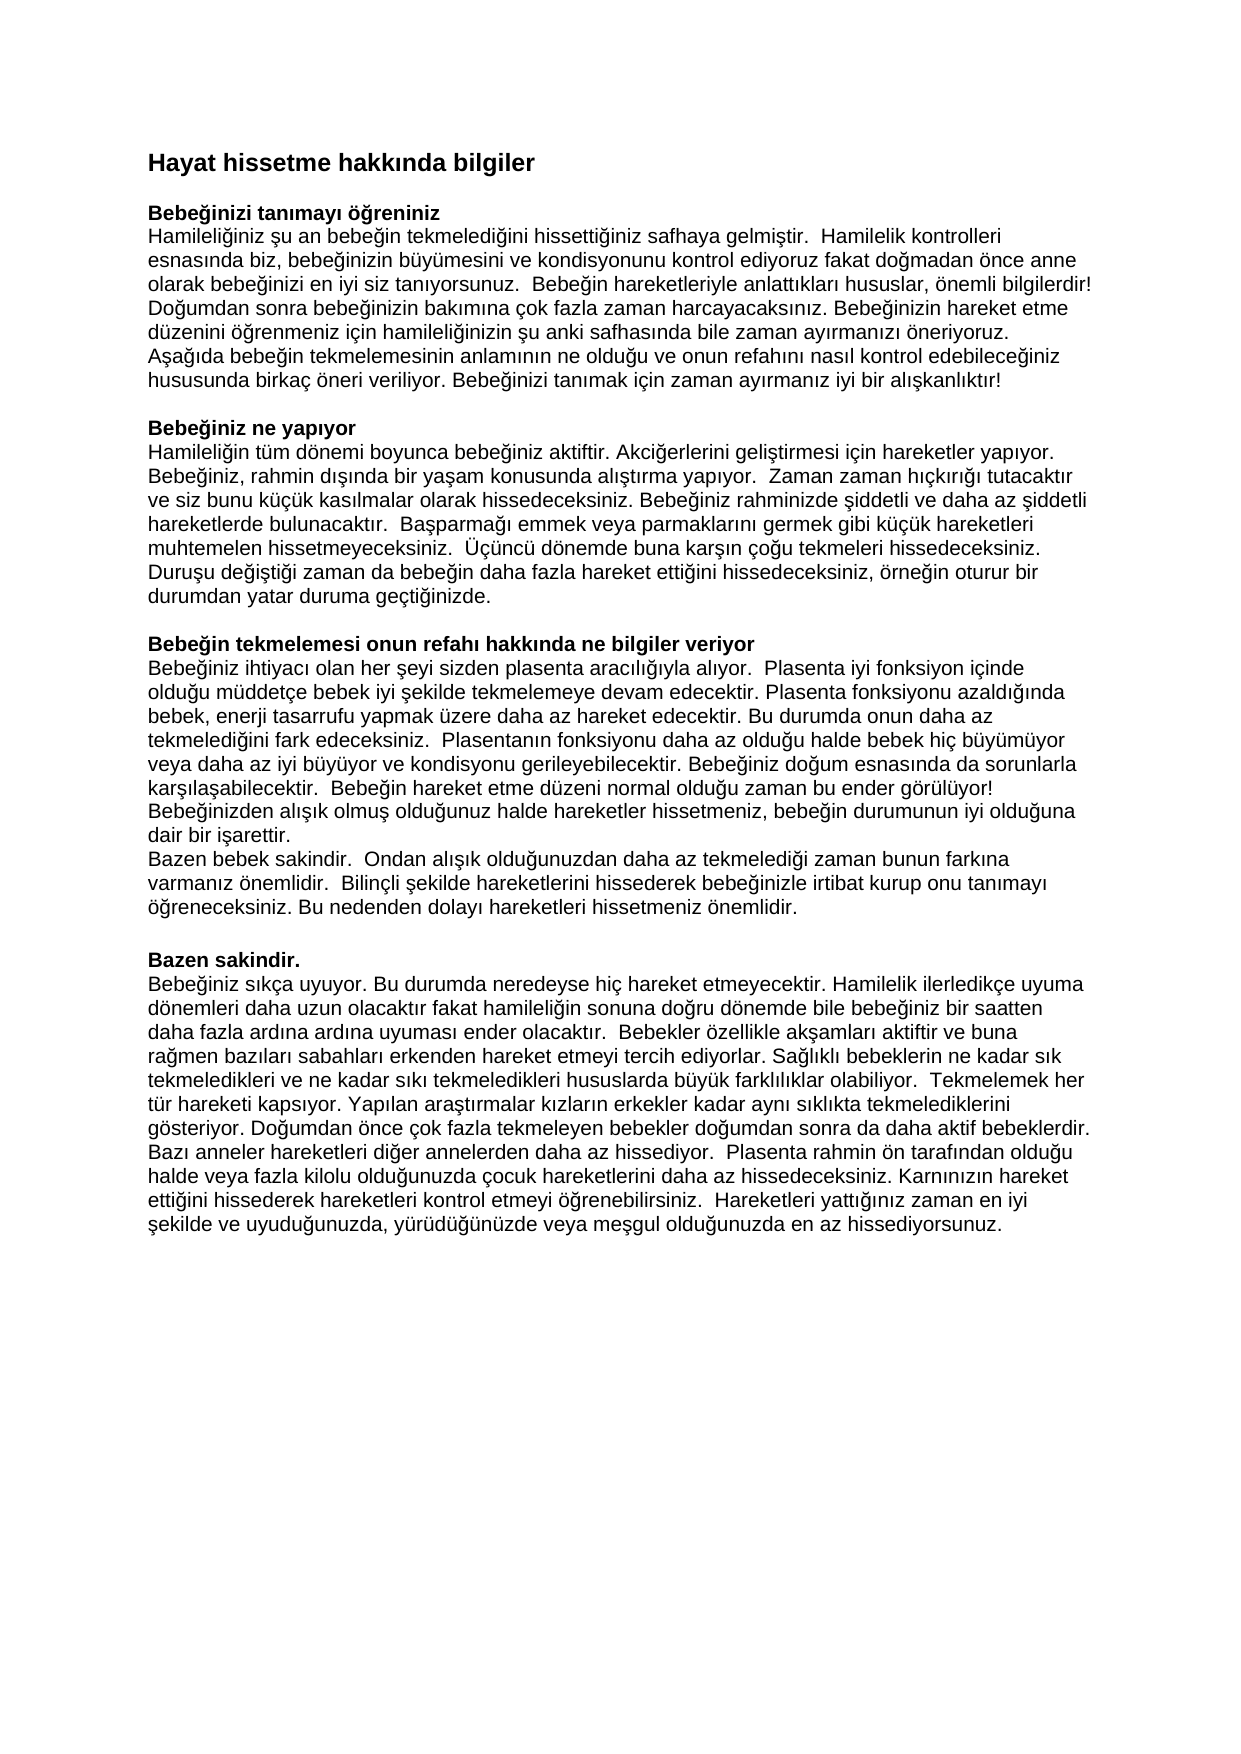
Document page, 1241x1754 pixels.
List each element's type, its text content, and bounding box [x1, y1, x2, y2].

text Bebeğiniz sıkça uyuyor. Bu durumda neredeyse hiç hareket etmeyecektir. Hamilelik ilerledikçe uyuma dönemleri daha uzun olacaktır fakat hamileliğin sonuna doğru dönemde bile bebeğiniz bir saatten daha fazla ardına ardına uyuması ender olacaktır. Bebekler özellikle akşamları aktiftir ve buna rağmen bazıları sabahları erkenden hareket etmeyi tercih ediyorlar. Sağlıklı bebeklerin ne kadar sık tekmeledikleri ve ne kadar sıkı tekmeledikleri hususlarda büyük farklılıklar olabiliyor. Tekmelemek her tür hareketi kapsıyor. Yapılan araştırmalar kızların erkekler kadar aynı sıklıkta tekmelediklerini gösteriyor. Doğumdan önce çok fazla tekmeleyen bebekler doğumdan sonra da daha aktif bebeklerdir. Bazı anneler hareketleri diğer annelerden daha az hissediyor. Plasenta rahmin ön tarafından olduğu halde veya fazla kilolu olduğunuzda çocuk hareketlerini daha az hissedeceksiniz. Karnınızın hareket ettiğini hissederek hareketleri kontrol etmeyi öğrenebilirsiniz. Hareketleri yattığınız zaman en iyi şekilde ve uyuduğunuzda, yürüdüğünüzde veya meşgul olduğunuzda en az hissediyorsunuz. [148, 972, 1093, 1235]
text Bebeğinizi tanımayı öğreniniz [148, 200, 1093, 224]
text Hamileliğiniz şu an bebeğin tekmelediğini hissettiğiniz safhaya gelmiştir. Hamilelik kontrolleri esnasında biz, bebeğinizin büyümesini ve kondisyonunu kontrol ediyoruz fakat doğmadan önce anne olarak bebeğinizi en iyi siz tanıyorsunuz. Bebeğin hareketleriyle anlattıkları hususlar, önemli bilgilerdir! [148, 224, 1093, 296]
text Bebeğiniz ihtiyacı olan her şeyi sizden plasenta aracılığıyla alıyor. Plasenta iyi fonksiyon içinde olduğu müddetçe bebek iyi şekilde tekmelemeye devam edecektir. Plasenta fonksiyonu azaldığında bebek, enerji tasarrufu yapmak üzere daha az hareket edecektir. Bu durumda onun daha az tekmelediğini fark edeceksiniz. Plasentanın fonksiyonu daha az olduğu halde bebek hiç büyümüyor veya daha az iyi büyüyor ve kondisyonu gerileyebilecektir. Bebeğiniz doğum esnasında da sorunlarla karşılaşabilecektir. Bebeğin hareket etme düzeni normal olduğu zaman bu ender görülüyor! Bebeğinizden alışık olmuş olduğunuz halde hareketler hissetmeniz, bebeğin durumunun iyi olduğuna dair bir işarettir. Bazen bebek sakindir. Ondan alışık olduğunuzdan daha az tekmelediği zaman bunun farkına varmanız önemlidir. Bilinçli şekilde hareketlerini hissederek bebeğinizle irtibat kurup onu tanımayı öğreneceksiniz. Bu nedenden dolayı hareketleri hissetmeniz önemlidir. [148, 656, 1093, 919]
text Doğumdan sonra bebeğinizin bakımına çok fazla zaman harcayacaksınız. Bebeğinizin hareket etme düzenini öğrenmeniz için hamileliğinizin şu anki safhasında bile zaman ayırmanızı öneriyoruz. Aşağıda bebeğin tekmelemesinin anlamının ne olduğu ve onun refahını nasıl kontrol edebileceğiniz hususunda birkaç öneri veriliyor. Bebeğinizi tanımak için zaman ayırmanız iyi bir alışkanlıktır! [148, 296, 1093, 392]
text Hayat hissetme hakkında bilgiler [148, 148, 1093, 176]
text Bebeğiniz ne yapıyor [148, 416, 1093, 440]
text Bazen sakindir. [148, 948, 1093, 972]
text Bebeğin tekmelemesi onun refahı hakkında ne bilgiler veriyor [148, 632, 1093, 656]
text Hamileliğin tüm dönemi boyunca bebeğiniz aktiftir. Akciğerlerini geliştirmesi için hareketler yapıyor. Bebeğiniz, rahmin dışında bir yaşam konusunda alıştırma yapıyor. Zaman zaman hıçkırığı tutacaktır ve siz bunu küçük kasılmalar olarak hissedeceksiniz. Bebeğiniz rahminizde şiddetli ve daha az şiddetli hareketlerde bulunacaktır. Başparmağı emmek veya parmaklarını germek gibi küçük hareketleri muhtemelen hissetmeyeceksiniz. Üçüncü dönemde buna karşın çoğu tekmeleri hissedeceksiniz. Duruşu değiştiği zaman da bebeğin daha fazla hareket ettiğini hissedeceksiniz, örneğin oturur bir durumdan yatar duruma geçtiğinizde. [148, 440, 1093, 608]
